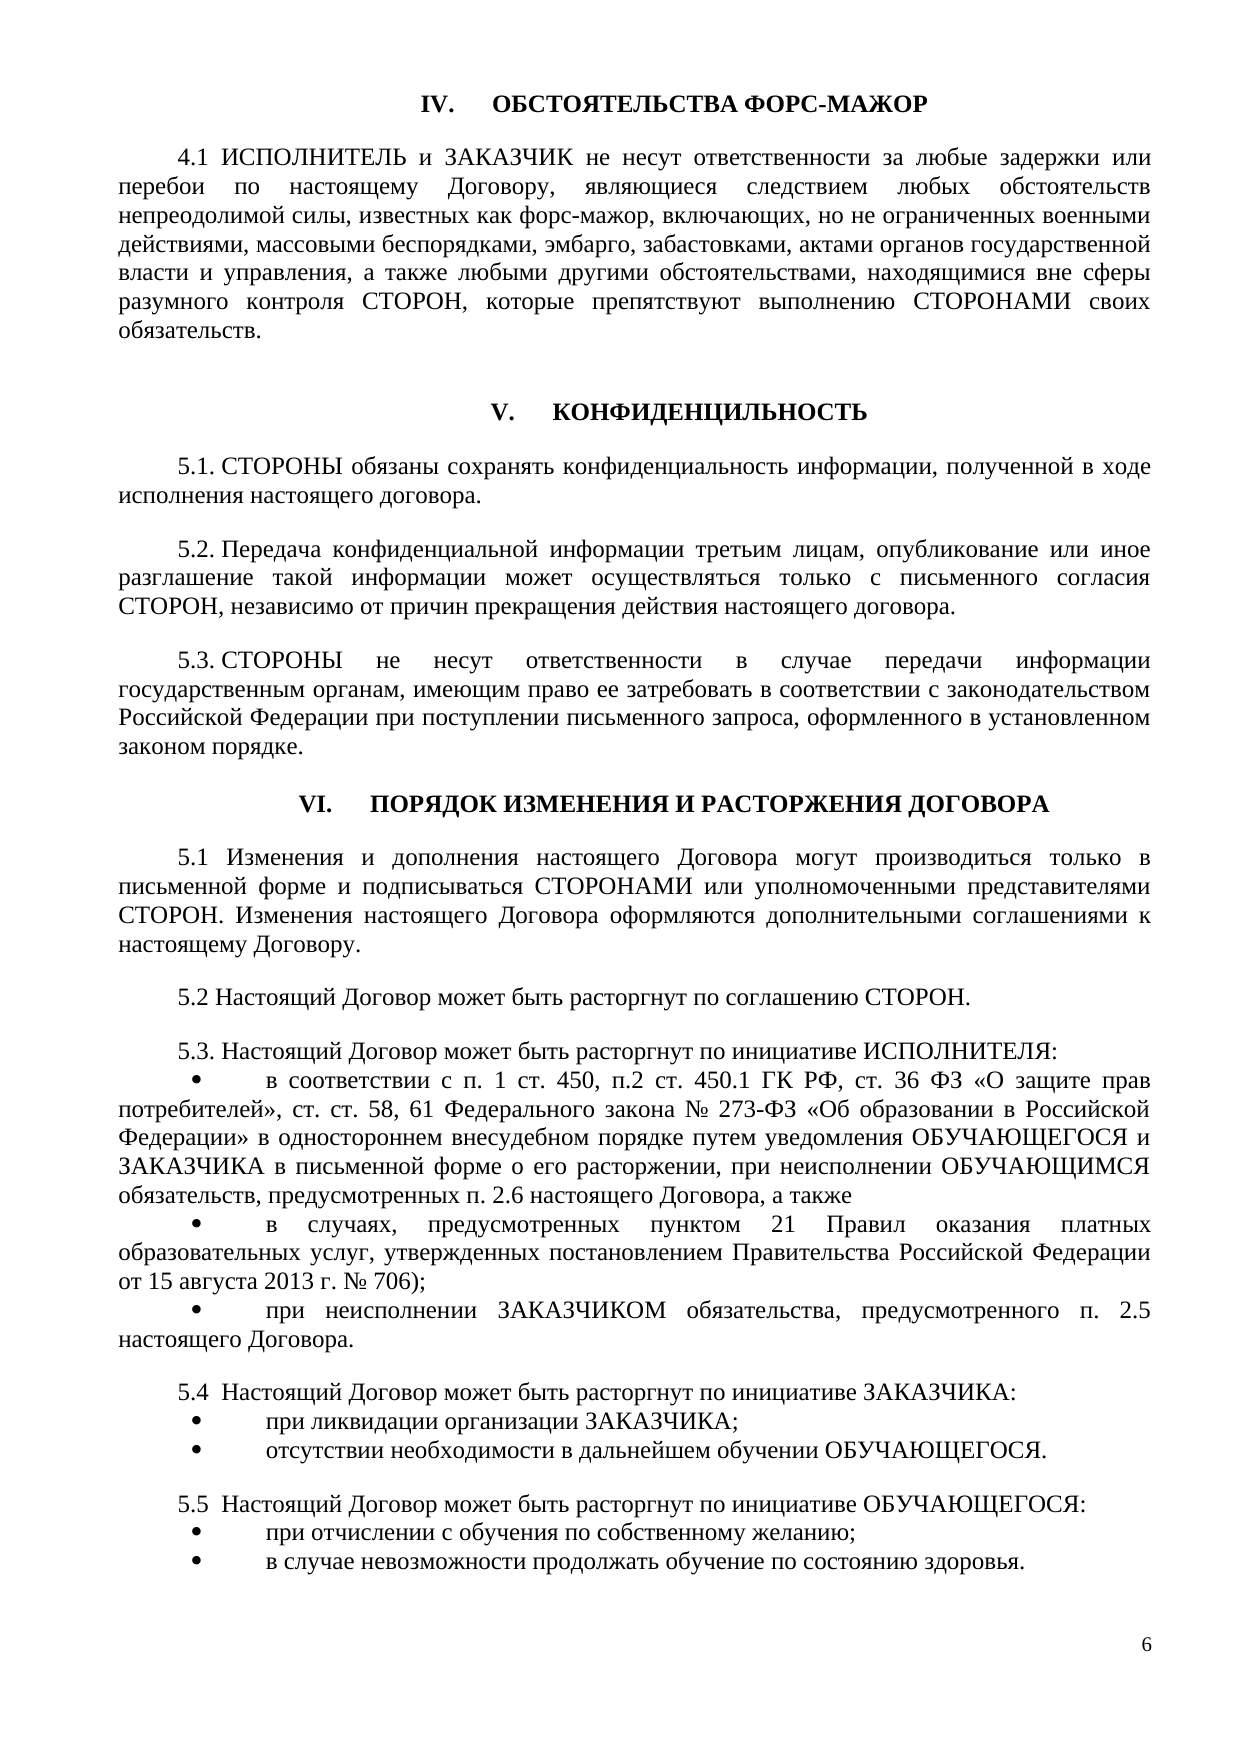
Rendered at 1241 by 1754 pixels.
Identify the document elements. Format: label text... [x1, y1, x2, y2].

list при отчислении с обучения по собственному желанию; [118, 1517, 1152, 1546]
list при неисполнении ЗАКАЗЧИКОМ обязательства, предусмотренного п. 2.5 настоящего Договора. [118, 1295, 1152, 1352]
subtitle ОБСТОЯТЕЛЬСТВА ФОРС-МАЖОР [231, 89, 1152, 117]
text 5.1. СТОРОНЫ обязаны сохранять конфиденциальность информации, полученной в ходе исполнения настоящего договора. [118, 451, 1152, 509]
list при ликвидации организации ЗАКАЗЧИКА; [118, 1406, 1152, 1435]
text 5.5 Настоящий Договор может быть расторгнут по инициативе ОБУЧАЮЩЕГОСЯ: [118, 1489, 1152, 1517]
list в случае невозможности продолжать обучение по состоянию здоровья. [118, 1546, 1152, 1575]
text 5.1 Изменения и дополнения настоящего Договора могут производиться только в письменной форме и подписываться СТОРОНАМИ или уполномоченными представителями СТОРОН. Изменения настоящего Договора оформляются дополнительными соглашениями к настоящему Договору. [118, 842, 1152, 957]
list 4.1 ИСПОЛНИТЕЛЬ и ЗАКАЗЧИК не несут ответственности за любые задержки или перебои по настоящему Договору, являющиеся следствием любых обстоятельств непреодолимой силы, известных как форс-мажор, включающих, но не ограниченных военными действиями, массовыми беспорядками, эмбарго, забастовками, актами органов государственной власти и управления, а также любыми другими обстоятельствами, находящимися вне сферы разумного контроля СТОРОН, которые препятствуют выполнению СТОРОНАМИ своих обязательств. [118, 142, 1152, 344]
text 5.2. Передача конфиденциальной информации третьим лицам, опубликование или иное разглашение такой информации может осуществляться только с письменного согласия СТОРОН, независимо от причин прекращения действия настоящего договора. [118, 534, 1152, 620]
list отсутствии необходимости в дальнейшем обучении ОБУЧАЮЩЕГОСЯ. [118, 1435, 1152, 1464]
list в соответствии с п. 1 ст. 450, п.2 ст. 450.1 ГК РФ, ст. 36 ФЗ «О защите прав потребителей», ст. ст. 58, 61 Федерального закона № 273-ФЗ «Об образовании в Российской Федерации» в одностороннем внесудебном порядке путем уведомления ОБУЧАЮЩЕГОСЯ и ЗАКАЗЧИКА в письменной форме о его расторжении, при неисполнении ОБУЧАЮЩИМСЯ обязательств, предусмотренных п. 2.6 настоящего Договора, а также [118, 1065, 1152, 1209]
text 5.2 Настоящий Договор может быть расторгнут по соглашению СТОРОН. [118, 982, 1152, 1011]
subtitle КОНФИДЕНЦИЛЬНОСТЬ [231, 397, 1152, 426]
text 5.4 Настоящий Договор может быть расторгнут по инициативе ЗАКАЗЧИКА: [118, 1377, 1152, 1406]
subtitle ПОРЯДОК ИЗМЕНЕНИЯ И РАСТОРЖЕНИЯ ДОГОВОРА [231, 789, 1152, 817]
text 5.3. Настоящий Договор может быть расторгнут по инициативе ИСПОЛНИТЕЛЯ: [118, 1036, 1152, 1065]
text 5.3. СТОРОНЫ не несут ответственности в случае передачи информации государственным органам, имеющим право ее затребовать в соответствии с законодательством Российской Федерации при поступлении письменного запроса, оформленного в установленном законом порядке. [118, 645, 1152, 760]
list в случаях, предусмотренных пунктом 21 Правил оказания платных образовательных услуг, утвержденных постановлением Правительства Российской Федерации от № 706); [118, 1209, 1152, 1295]
